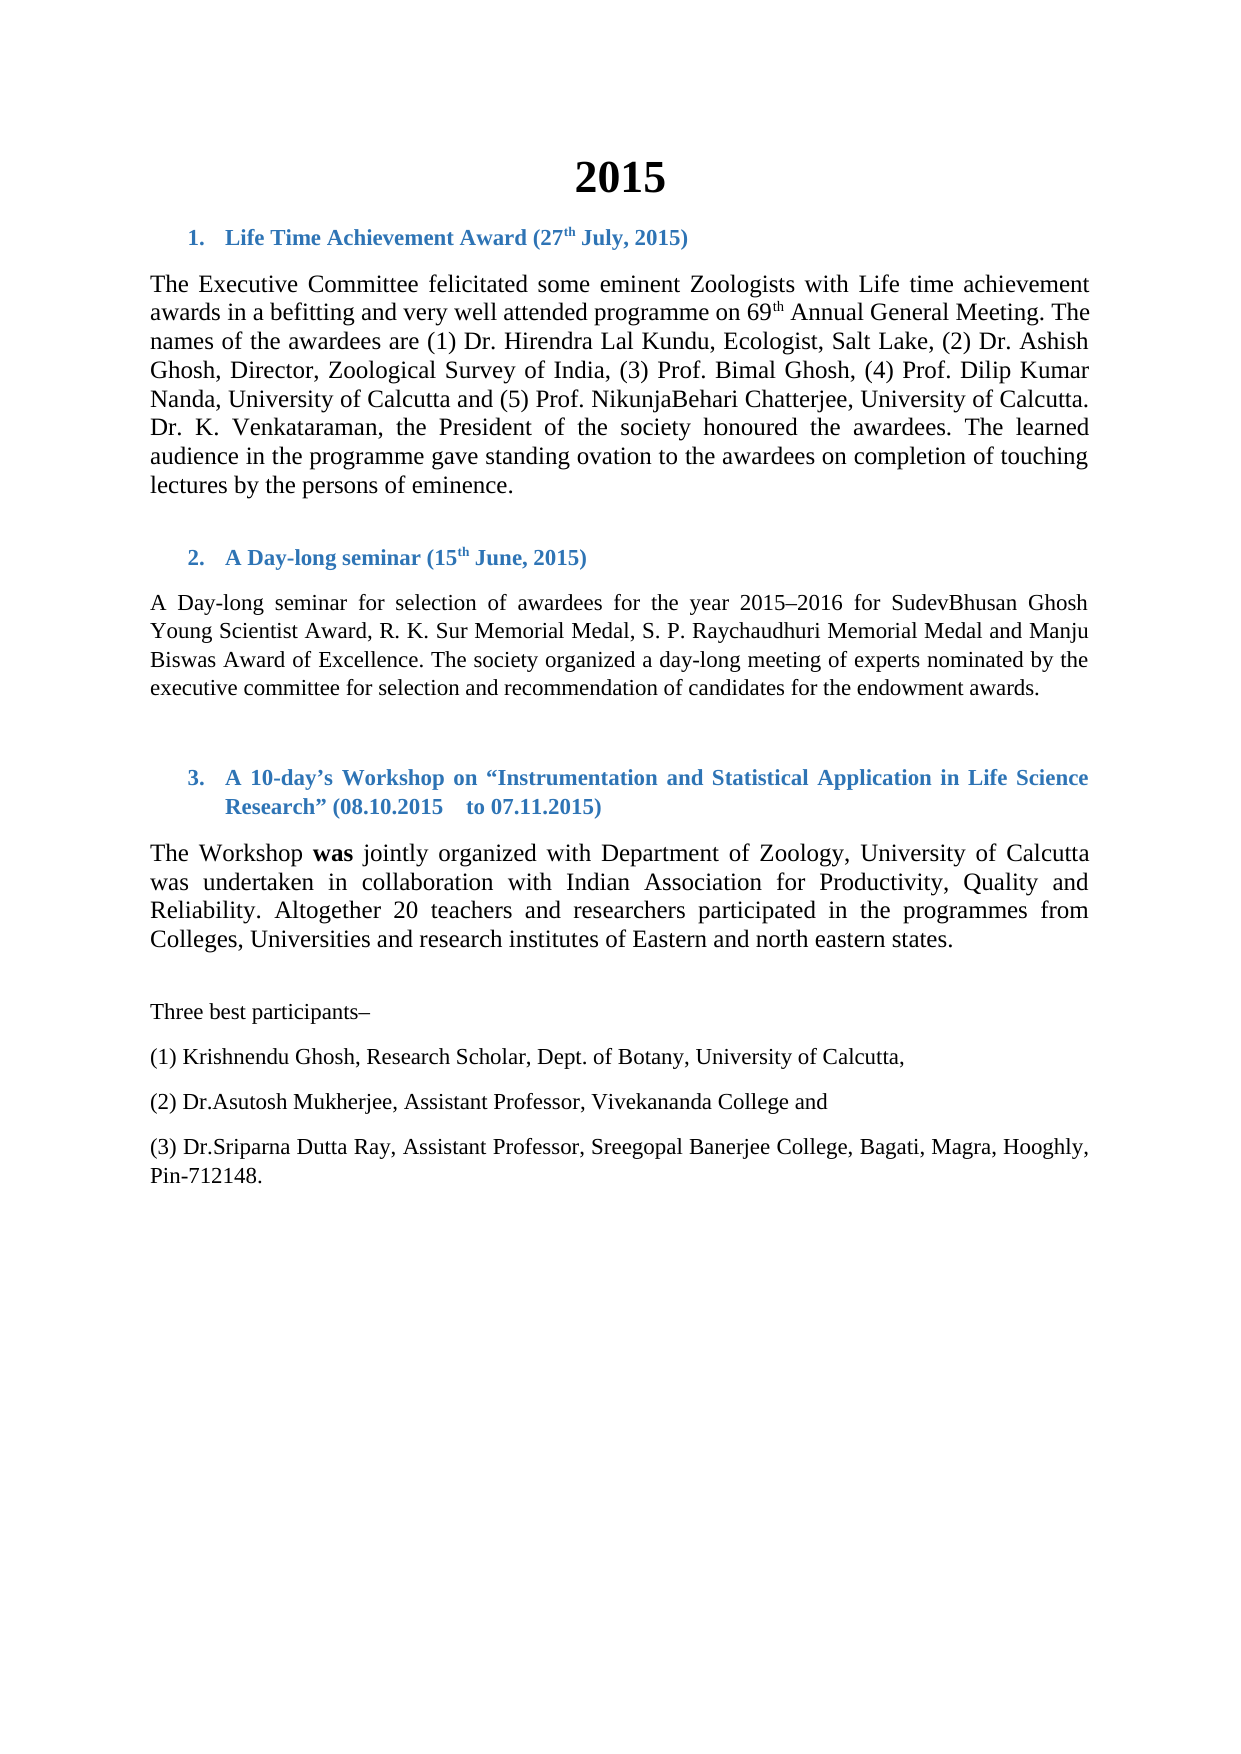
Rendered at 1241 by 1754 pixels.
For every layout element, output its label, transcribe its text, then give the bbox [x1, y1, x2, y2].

text (3) Dr.Sriparna Dutta Ray, Assistant Professor, Sreegopal Banerjee College, Bagati, Magra, Hooghly, Pin-712148. [150, 1133, 1090, 1188]
text (1) Krishnendu Ghosh, Research Scholar, Dept. of Botany, University of Calcutta, [150, 1043, 1090, 1069]
list A Day-long seminar (15th June, 2015) [187, 544, 1090, 570]
text The Workshop was jointly organized with Department of Zoology, University of Calcutta was undertaken in collaboration with Indian Association for Productivity, Quality and Reliability. Altogether 20 teachers and researchers participated in the programmes from Colleges, Universities and research institutes of Eastern and north eastern states. [150, 838, 1090, 953]
text 2015 [150, 150, 1090, 203]
list Life Time Achievement Award (27th July, 2015) [187, 223, 1090, 250]
text (2) Dr.Asutosh Mukherjee, Assistant Professor, Vivekananda College and [150, 1088, 1090, 1114]
text Three best participants– [150, 998, 1090, 1024]
text The Executive Committee felicitated some eminent Zoologists with Life time achievement awards in a befitting and very well attended programme on 69th Annual General Meeting. The names of the awardees are (1) Dr. Hirendra Lal Kundu, Ecologist, Salt Lake, (2) Dr. Ashish Ghosh, Director, Zoological Survey of India, (3) Prof. Bimal Ghosh, (4) Prof. Dilip Kumar Nanda, University of Calcutta and (5) Prof. NikunjaBehari Chatterjee, University of Calcutta. Dr. K. Venkataraman, the President of the society honoured the awardees. The learned audience in the programme gave standing ovation to the awardees on completion of touching lectures by the persons of eminence. [150, 269, 1090, 499]
text A Day-long seminar for selection of awardees for the year 2015–2016 for SudevBhusan Ghosh Young Scientist Award, R. K. Sur Memorial Medal, S. P. Raychaudhuri Memorial Medal and Manju Biswas Award of Excellence. The society organized a day-long meeting of experts nominated by the executive committee for selection and recommendation of candidates for the endowment awards. [150, 589, 1090, 701]
list A 10-day’s Workshop on “Instrumentation and Statistical Application in Life Science Research” (08.10.2015 to 07.11.2015) [187, 764, 1090, 819]
